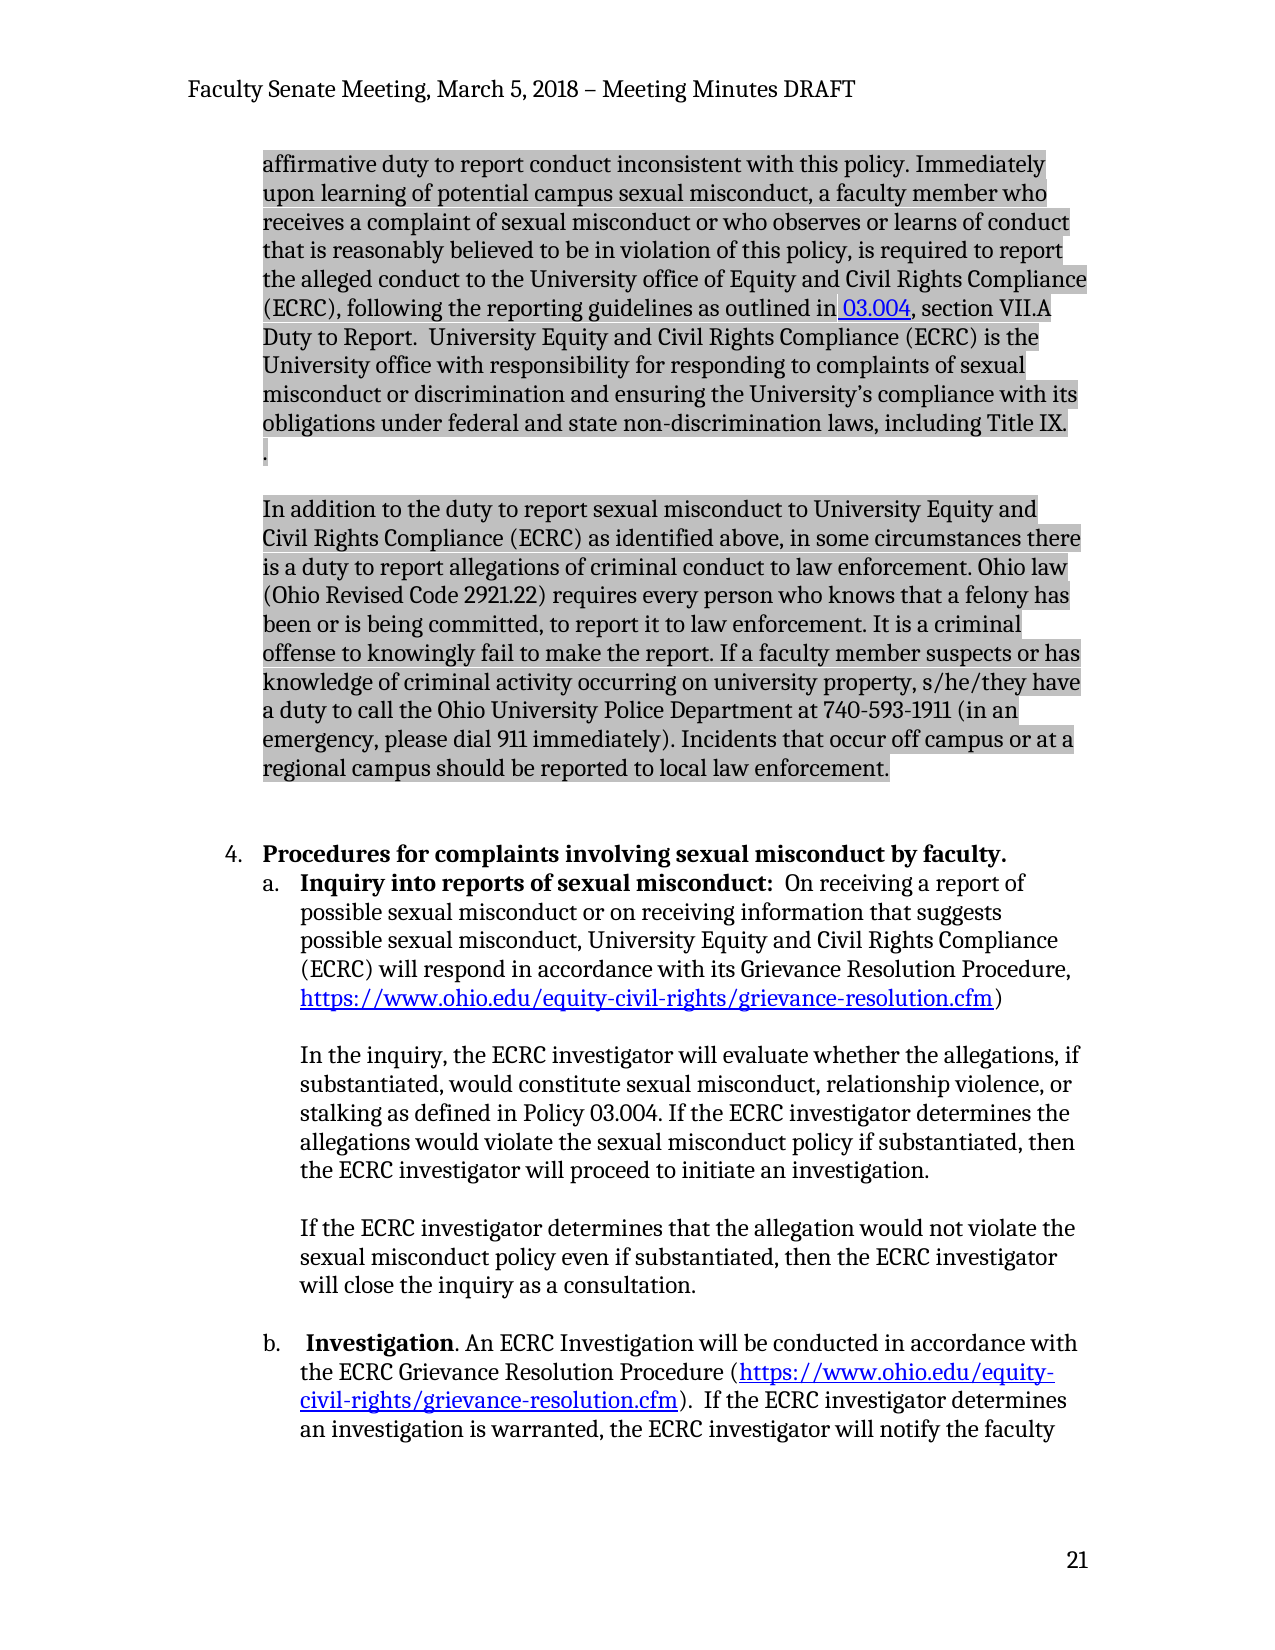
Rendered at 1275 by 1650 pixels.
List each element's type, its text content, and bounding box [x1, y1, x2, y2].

list Procedures for complaints involving sexual misconduct by faculty. [225, 840, 1087, 869]
list In the inquiry, the ECRC investigator will evaluate whether the allegations, if substantiated, would constitute sexual misconduct, relationship violence, or stalking as defined in Policy 03.004. If the ECRC investigator determines the allegations would violate the sexual misconduct policy if substantiated, then the ECRC investigator will proceed to initiate an investigation. [300, 1041, 1087, 1185]
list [262, 1329, 1087, 1444]
list Inquiry into reports of sexual misconduct: On receiving a report of possible sexual misconduct or on receiving information that suggests possible sexual misconduct, University Equity and Civil Rights Compliance (ECRC) will respond in accordance with its Grievance Resolution Procedure, https://www.ohio.edu/equity-civil-rights/grievance-resolution.cfm) [262, 869, 1087, 1012]
list . [262, 437, 1087, 466]
list In addition to the duty to report sexual misconduct to University Equity and Civil Rights Compliance (ECRC) as identified above, in some circumstances there is a duty to report allegations of criminal conduct to law enforcement. Ohio law (Ohio Revised Code 2921.22) requires every person who knows that a felony has been or is being committed, to report it to law enforcement. It is a criminal offense to knowingly fail to make the report. If a faculty member suspects or has knowledge of criminal activity occurring on university property, s/he/they have a duty to call the Ohio University Police Department at 740-593-1911 (in an emergency, please dial 911 immediately). Incidents that occur off campus or at a regional campus should be reported to local law enforcement. [262, 495, 1087, 782]
list If the ECRC investigator determines that the allegation would not violate the sexual misconduct policy even if substantiated, then the ECRC investigator will close the inquiry as a consultation. [300, 1214, 1087, 1300]
